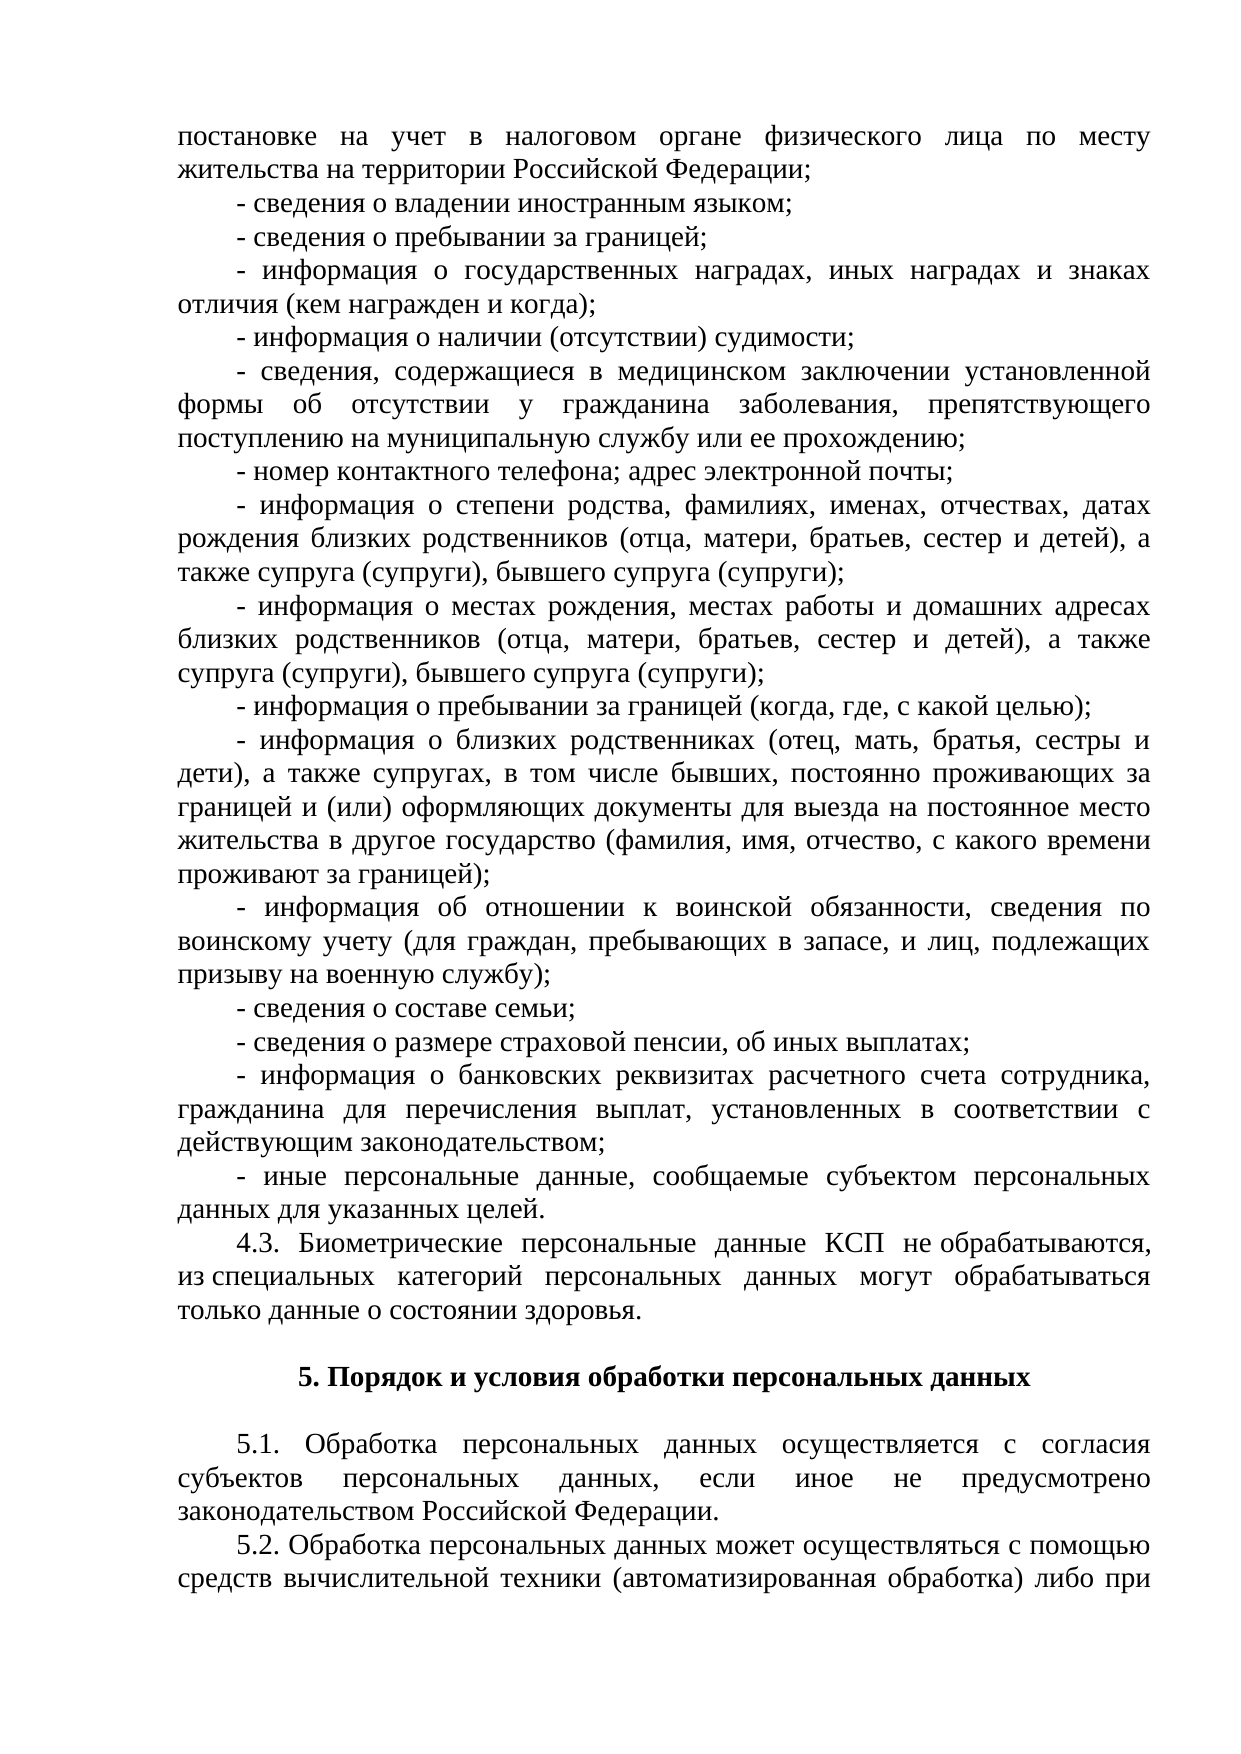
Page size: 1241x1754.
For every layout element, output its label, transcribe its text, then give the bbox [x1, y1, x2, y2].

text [177, 1527, 1152, 1594]
text - информация о государственных наградах, иных наградах и знаках отличия (кем награжден и когда); [177, 252, 1152, 319]
text - информация о пребывании за границей (когда, где, с какой целью); [177, 688, 1152, 722]
text - информация о местах рождения, местах работы и домашних адресах близких родственников (отца, матери, братьев, сестер и детей), а также супруга (супруги), бывшего супруга (супруги); [177, 588, 1152, 688]
text - сведения о пребывании за границей; [177, 219, 1152, 252]
text - сведения, содержащиеся в медицинском заключении установленной формы об отсутствии у гражданина заболевания, препятствующего поступлению на муниципальную службу или ее прохождению; [177, 353, 1152, 453]
text - информация о наличии (отсутствии) судимости; [177, 319, 1152, 353]
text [177, 118, 1152, 185]
text - информация о банковских реквизитах расчетного счета сотрудника, гражданина для перечисления выплат, установленных в соответствии с действующим законодательством; [177, 1057, 1152, 1158]
text 4.3. Биометрические персональные данные КСП не обрабатываются, из специальных категорий персональных данных могут обрабатываться только данные о состоянии здоровья. [177, 1225, 1152, 1326]
text - информация о близких родственниках (отец, мать, братья, сестры и дети), а также супругах, в том числе бывших, постоянно проживающих за границей и (или) оформляющих документы для выезда на постоянное место жительства в другое государство (фамилия, имя, отчество, с какого времени проживают за границей); [177, 722, 1152, 889]
text 5.1. Обработка персональных данных осуществляется с согласия субъектов персональных данных, если иное не предусмотрено законодательством Российской Федерации. [177, 1426, 1152, 1527]
text - информация о степени родства, фамилиях, именах, отчествах, датах рождения близких родственников (отца, матери, братьев, сестер и детей), а также супруга (супруги), бывшего супруга (супруги); [177, 487, 1152, 588]
text - иные персональные данные, сообщаемые субъектом персональных данных для указанных целей. [177, 1158, 1152, 1225]
text - сведения о составе семьи; [177, 990, 1152, 1024]
text - сведения о владении иностранным языком; [177, 185, 1152, 219]
text 5. Порядок и условия обработки персональных данных [177, 1359, 1152, 1393]
text - сведения о размере страховой пенсии, об иных выплатах; [177, 1024, 1152, 1057]
text - номер контактного телефона; адрес электронной почты; [177, 453, 1152, 487]
text - информация об отношении к воинской обязанности, сведения по воинскому учету (для граждан, пребывающих в запасе, и лиц, подлежащих призыву на военную службу); [177, 889, 1152, 990]
